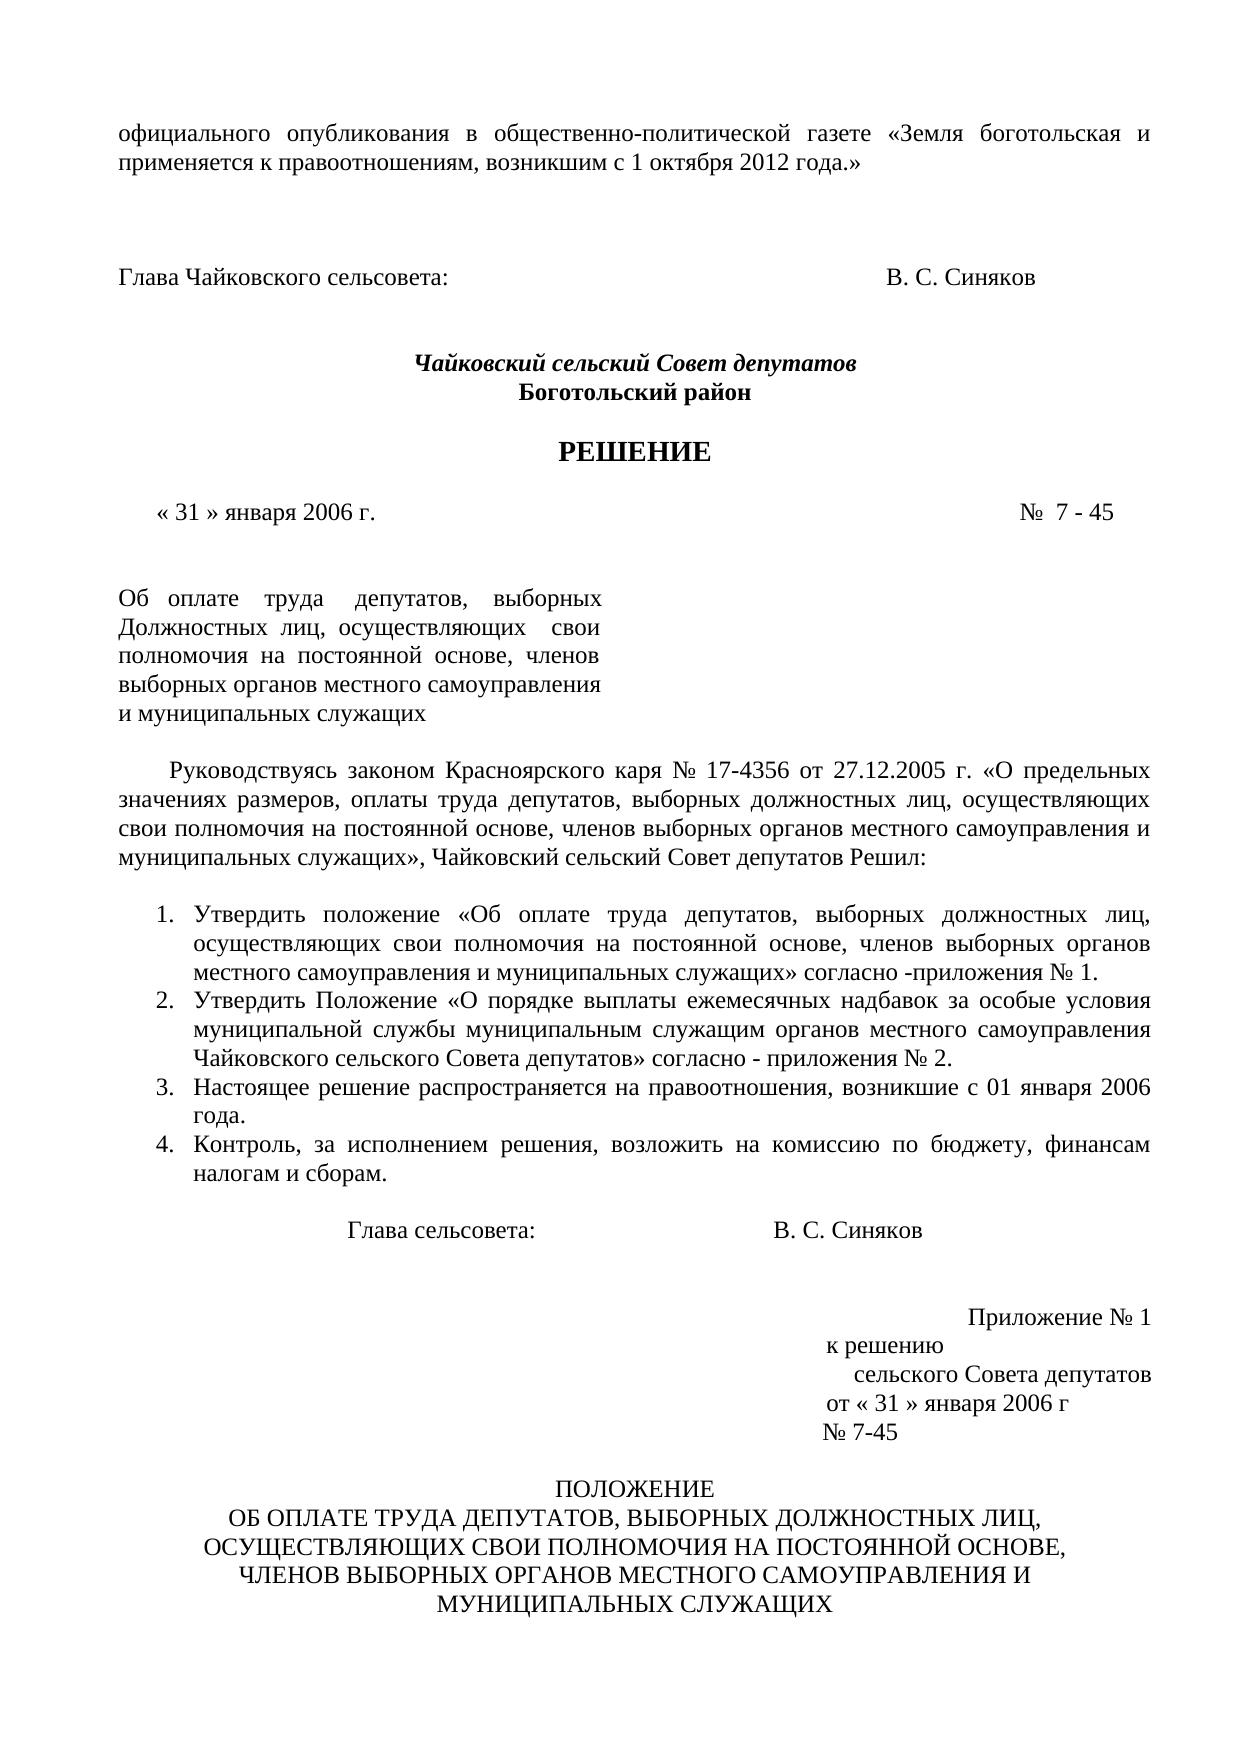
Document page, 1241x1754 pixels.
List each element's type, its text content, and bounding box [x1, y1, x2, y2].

text сельского Совета депутатов [118, 1359, 1152, 1388]
subtitle РЕШЕНИЕ [118, 434, 1152, 468]
text и муниципальных служащих [118, 698, 1152, 727]
text Приложение № 1 [118, 1302, 1152, 1330]
text ОБ ОПЛАТЕ ТРУДА ДЕПУТАТОВ, ВЫБОРНЫХ ДОЛЖНОСТНЫХ ЛИЦ, ОСУЩЕСТВЛЯЮЩИХ СВОИ ПОЛНОМОЧИЯ НА ПОСТОЯННОЙ ОСНОВЕ, [118, 1503, 1152, 1560]
text Должностных лиц, осуществляющих свои [118, 612, 1152, 640]
list Утвердить Положение «О порядке выплаты ежемесячных надбавок за особые условия муниципальной службы муниципальным служащим органов местного самоуправления Чайковского сельского Совета депутатов» согласно - приложения № 2. [156, 985, 1152, 1072]
text к решению [118, 1330, 1152, 1359]
text Об оплате труда депутатов, выборных [118, 583, 1152, 612]
text № 7-45 [118, 1417, 1152, 1445]
text Глава Чайковского сельсовета: В. С. Синяков [118, 262, 1152, 291]
text ПОЛОЖЕНИЕ [118, 1474, 1152, 1503]
text Руководствуясь законом Красноярского каря № 17-4356 от 27.12.2005 г. «О предельных значениях размеров, оплаты труда депутатов, выборных должностных лиц, осуществляющих свои полномочия на постоянной основе, членов выборных органов местного самоуправления и муниципальных служащих», Чайковский сельский Совет депутатов Решил: [118, 755, 1152, 870]
list Контроль, за исполнением решения, возложить на комиссию по бюджету, финансам налогам и сборам. [156, 1129, 1152, 1187]
text ЧЛЕНОВ ВЫБОРНЫХ ОРГАНОВ МЕСТНОГО САМОУПРАВЛЕНИЯ И [118, 1560, 1152, 1589]
list Утвердить положение «Об оплате труда депутатов, выборных должностных лиц, осуществляющих свои полномочия на постоянной основе, членов выборных органов местного самоуправления и муниципальных служащих» согласно -приложения № 1. [156, 899, 1152, 985]
text полномочия на постоянной основе, членов [118, 640, 1152, 669]
text МУНИЦИПАЛЬНЫХ СЛУЖАЩИХ [118, 1589, 1152, 1618]
text официального опубликования в общественно-политической газете «Земля боготольская и применяется к правоотношениям, возникшим с 1 октября 2012 года.» [118, 118, 1152, 176]
text « 31 » января 2006 г. № 7 - 45 [118, 497, 1152, 525]
text Чайковский сельский Совет депутатов [118, 348, 1152, 377]
text Глава сельсовета: В. С. Синяков [118, 1215, 1152, 1244]
text Боготольский район [118, 377, 1152, 406]
list Настоящее решение распространяется на правоотношения, возникшие с 01 января 2006 года. [156, 1072, 1152, 1129]
text выборных органов местного самоуправления [118, 669, 1152, 698]
text от « 31 » января 2006 г [118, 1388, 1152, 1417]
